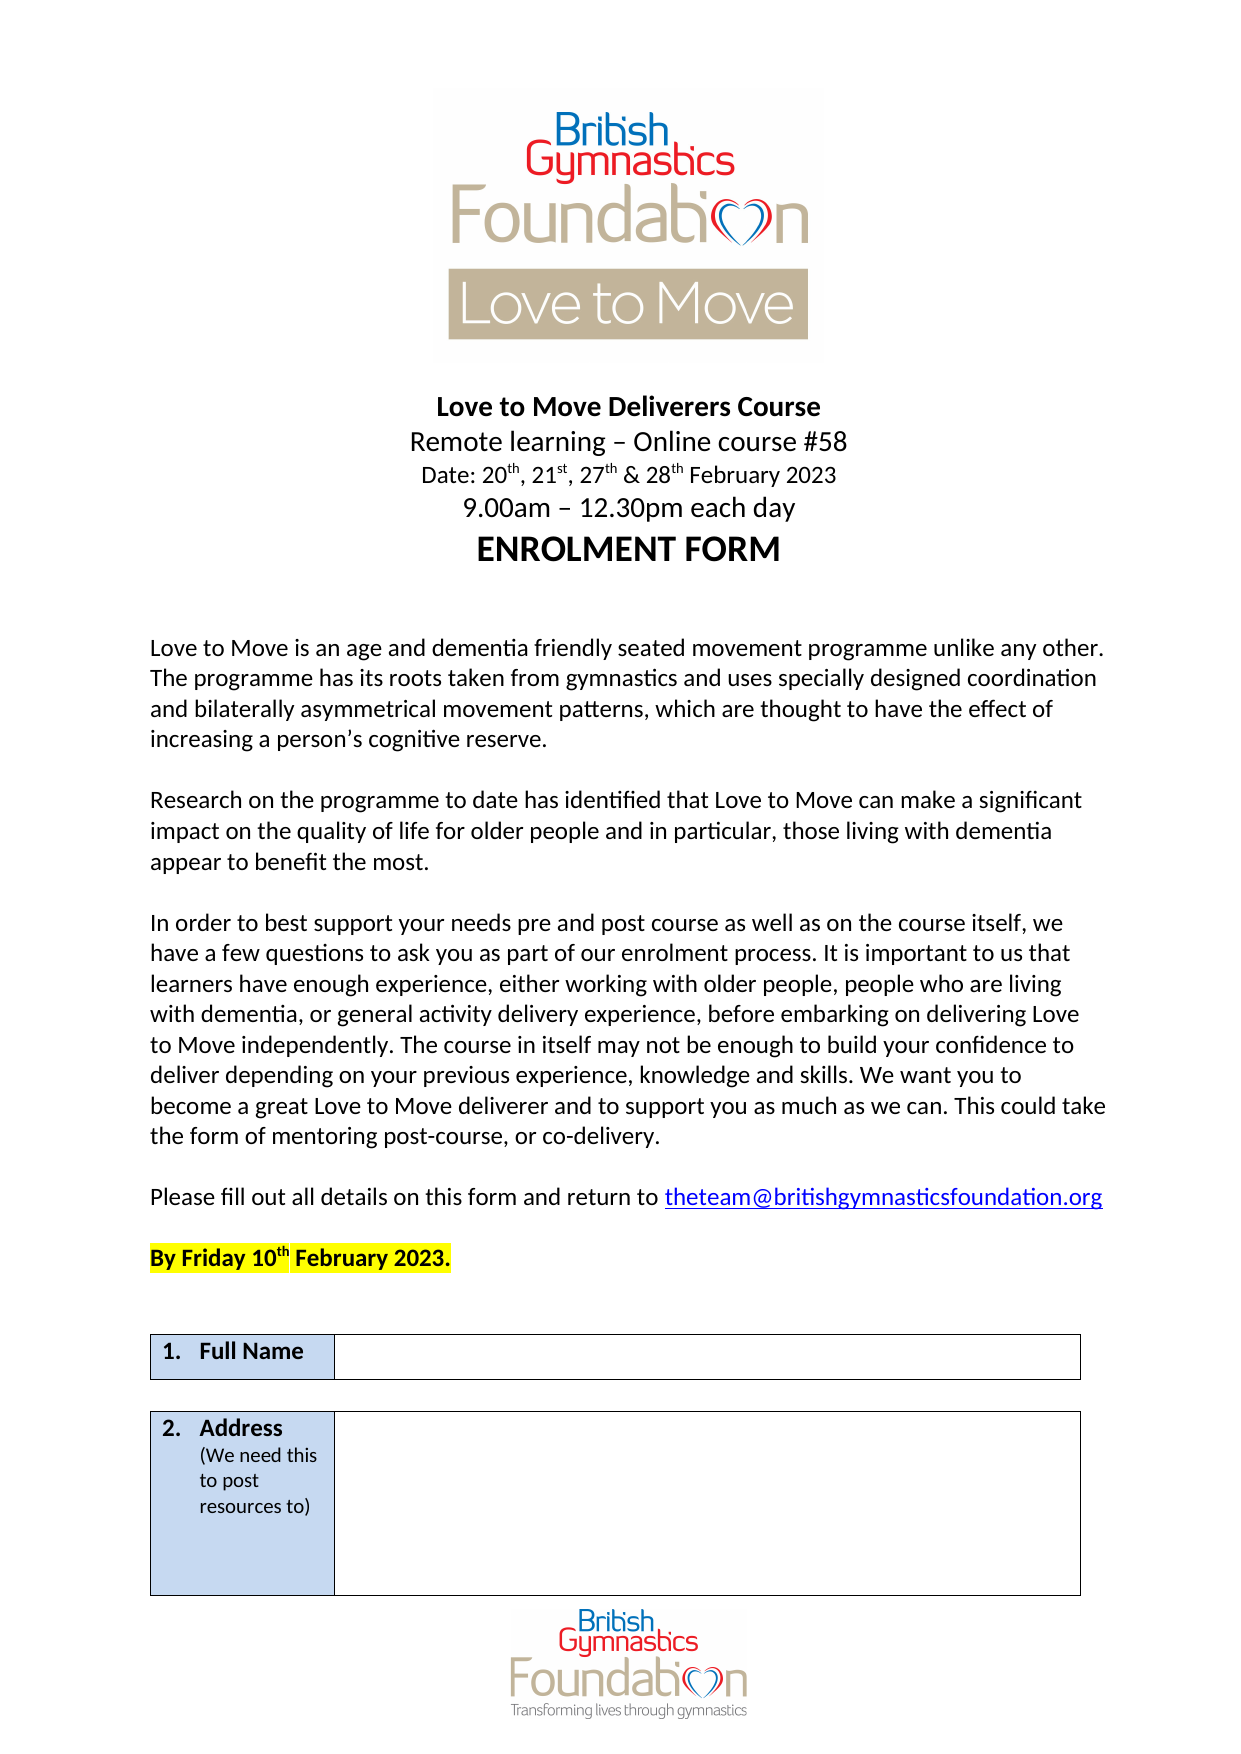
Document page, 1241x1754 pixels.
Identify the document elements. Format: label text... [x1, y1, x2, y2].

text In order to best support your needs pre and post course as well as on the course itself, we have a few questions to ask you as part of our enrolment process. It is important to us that learners have enough experience, either working with older people, people who are living with dementia, or general activity delivery experience, before embarking on delivering Love to Move independently. The course in itself may not be enough to build your confidence to deliver depending on your previous experience, knowledge and skills. We want you to become a great Love to Move deliverer and to support you as much as we can. This could take the form of mentoring post-course, or co-delivery. [150, 907, 1107, 1151]
text Date: 20th, 21st, 27th & 28th February 2023 [150, 459, 1107, 489]
text ENROLMENT FORM [150, 525, 1107, 571]
text Remote learning – Online course #58 [150, 423, 1107, 459]
text Love to Move Deliverers Course [150, 388, 1107, 423]
table_header Full Name [151, 1335, 334, 1379]
text 9.00am – 12.30pm each day [150, 489, 1107, 525]
text Research on the programme to date has identified that Love to Move can make a significant impact on the quality of life for older people and in particular, those living with dementia appear to benefit the most. [150, 785, 1107, 876]
table_header [335, 1335, 1080, 1379]
table_header Address (We need this to post resources to) [151, 1412, 334, 1595]
text Love to Move is an age and dementia friendly seated movement programme unlike any other. The programme has its roots taken from gymnastics and uses specially designed coordination and bilaterally asymmetrical movement patterns, which are thought to have the effect of increasing a person’s cognitive reserve. [150, 632, 1107, 754]
text By Friday 10th February 2023. [150, 1242, 1107, 1273]
table_header [335, 1412, 1080, 1595]
text Please fill out all details on this form and return to theteam@britishgymnasticsfoundation.org [150, 1181, 1107, 1212]
